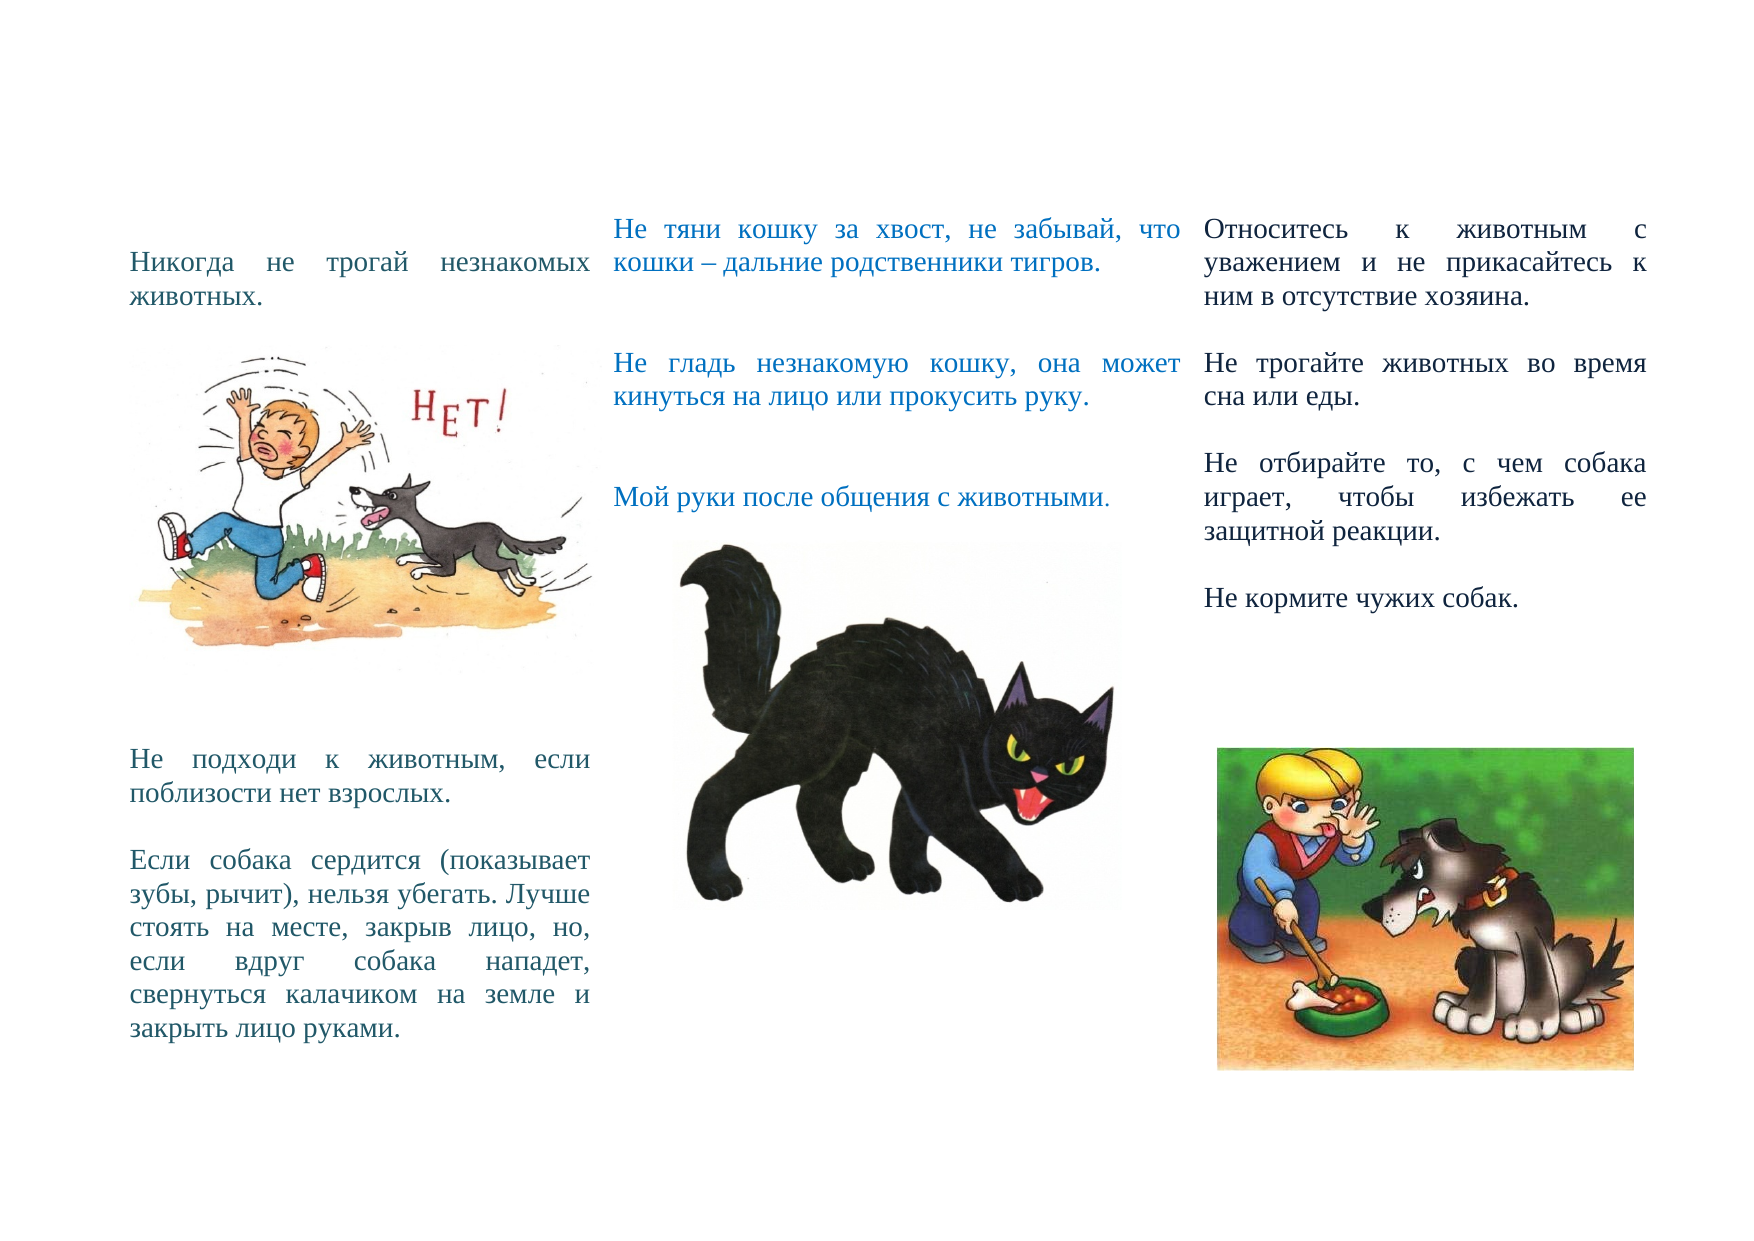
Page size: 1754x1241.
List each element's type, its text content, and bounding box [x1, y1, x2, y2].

table_cell Никогда не трогай незнакомых животных. Не подходи к животным, если поблизости нет взрослых. Если собака сердится (показывает зубы, рычит), нельзя убегать. Лучше стоять на месте, закрыв лицо, но, если вдруг собака нападет, свернуться калачиком на земле и закрыть лицо руками. [118, 177, 602, 1100]
picture [1216, 747, 1634, 1071]
table_cell Относитесь к животным с уважением и не прикасайтесь к ним в отсутствие хозяина. Не трогайте животных во время сна или еды. Не отбирайте то, с чем собака играет, чтобы избежать ее защитной реакции. Не кормите чужих собак. [1193, 177, 1658, 1100]
picture [672, 540, 1123, 910]
table_cell Не тяни кошку за хвост, не забывай, что кошки – дальние родственники тигров. Не гладь незнакомую кошку, она может кинуться на лицо или прокусить руку. Мой руки после общения с животными. [602, 177, 1192, 1100]
picture [129, 345, 602, 675]
